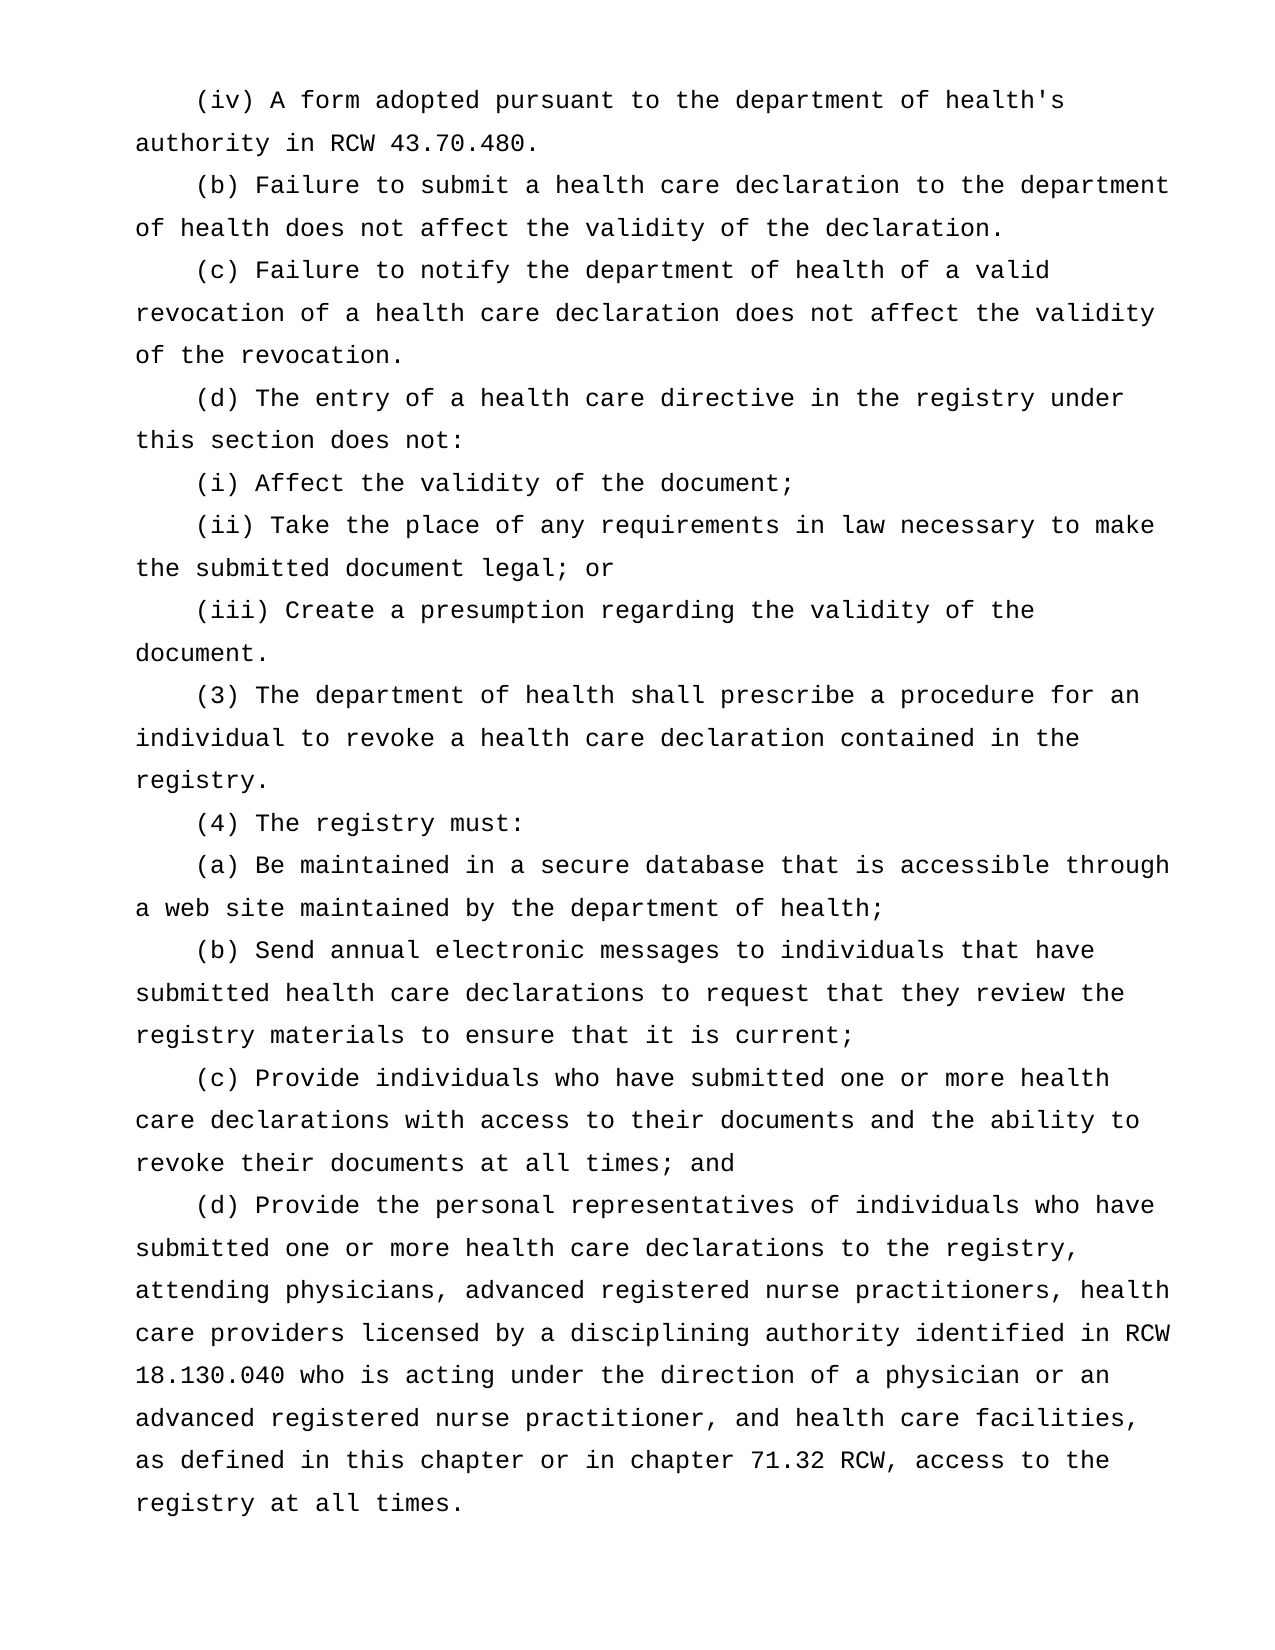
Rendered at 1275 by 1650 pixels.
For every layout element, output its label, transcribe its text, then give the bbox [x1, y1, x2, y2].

text (iii) Create a presumption regarding the validity of the document. [135, 585, 1170, 670]
text (4) The registry must: [135, 797, 1170, 840]
text (d) Provide the personal representatives of individuals who have submitted one or more health care declarations to the registry, attending physicians, advanced registered nurse practitioners, health care providers licensed by a disciplining authority identified in RCW 18.130.040 who is acting under the direction of a physician or an advanced registered nurse practitioner, and health care facilities, as defined in this chapter or in chapter 71.32 RCW, access to the registry at all times. [135, 1180, 1170, 1520]
text (b) Send annual electronic messages to individuals that have submitted health care declarations to request that they review the registry materials to ensure that it is current; [135, 925, 1170, 1052]
text (c) Provide individuals who have submitted one or more health care declarations with access to their documents and the ability to revoke their documents at all times; and [135, 1052, 1170, 1180]
text (ii) Take the place of any requirements in law necessary to make the submitted document legal; or [135, 500, 1170, 585]
text (iv) A form adopted pursuant to the department of health's authority in RCW 43.70.480. [135, 75, 1170, 160]
text (a) Be maintained in a secure database that is accessible through a web site maintained by the department of health; [135, 840, 1170, 925]
text (3) The department of health shall prescribe a procedure for an individual to revoke a health care declaration contained in the registry. [135, 670, 1170, 797]
text (d) The entry of a health care directive in the registry under this section does not: [135, 372, 1170, 457]
text (c) Failure to notify the department of health of a valid revocation of a health care declaration does not affect the validity of the revocation. [135, 245, 1170, 372]
text (b) Failure to submit a health care declaration to the department of health does not affect the validity of the declaration. [135, 160, 1170, 245]
text (i) Affect the validity of the document; [135, 457, 1170, 500]
